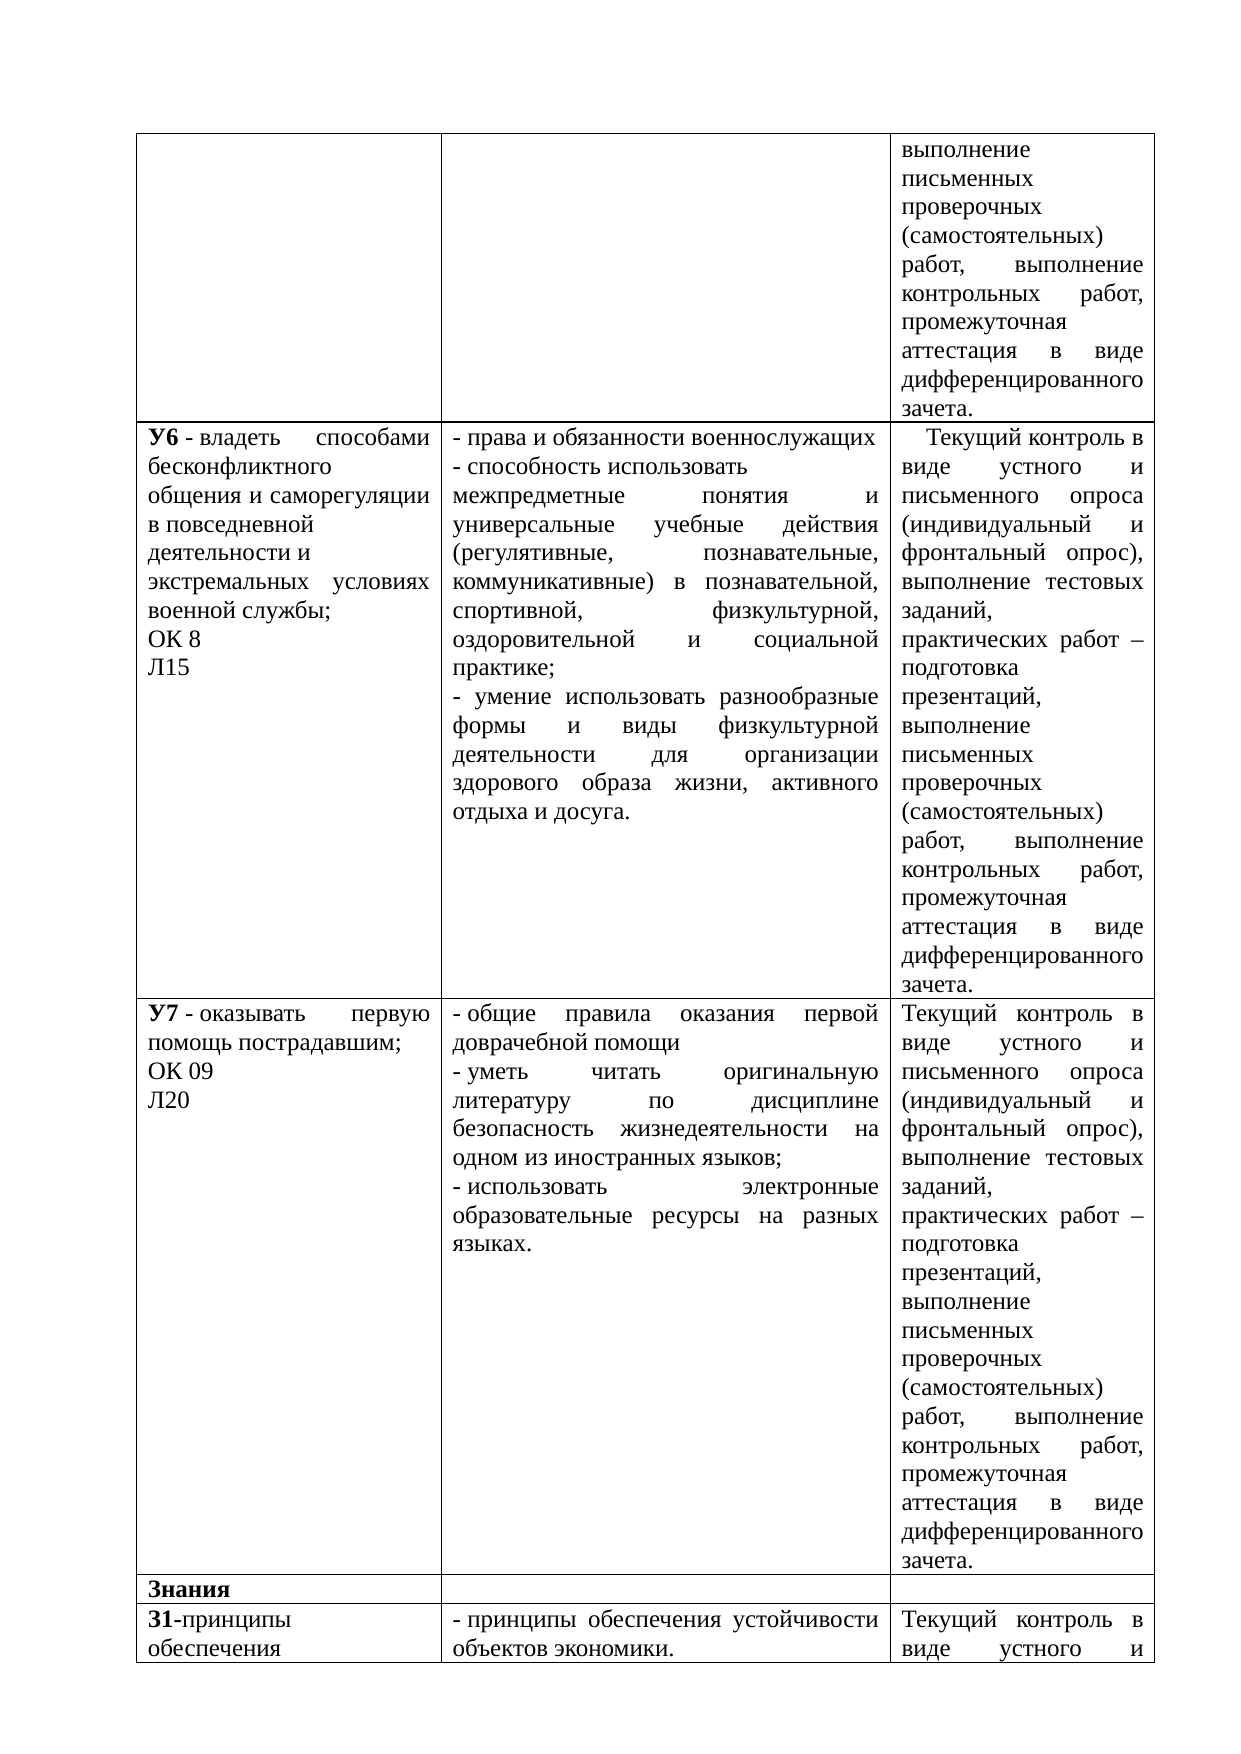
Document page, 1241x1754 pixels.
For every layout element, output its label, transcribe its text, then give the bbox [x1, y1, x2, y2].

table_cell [442, 1604, 890, 1662]
table_cell Знания [137, 1575, 441, 1603]
table_cell [442, 1575, 890, 1603]
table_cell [137, 134, 441, 421]
table_cell У6 - владеть способами бесконфликтного общения и саморегуляции в повседневной деятельности и экстремальных условиях военной службы; ОК 8 Л15 [137, 423, 441, 997]
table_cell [442, 134, 890, 421]
table_cell У7 - оказывать первую помощь пострадавшим; ОК 09 Л20 [137, 999, 441, 1573]
table_cell [891, 1575, 1154, 1603]
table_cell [891, 134, 1154, 421]
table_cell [891, 1604, 1154, 1662]
table_cell - общие правила оказания первой доврачебной помощи - уметь читать оригинальную литературу по дисциплине безопасность жизнедеятельности на одном из иностранных языков; - использовать электронные образовательные ресурсы на разных языках. [442, 999, 890, 1573]
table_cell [137, 1604, 441, 1662]
table_cell - права и обязанности военнослужащих - способность использовать межпредметные понятия и универсальные учебные действия (регулятивные, познавательные, коммуникативные) в познавательной, спортивной, физкультурной, оздоровительной и социальной практике; - умение использовать разнообразные формы и виды физкультурной деятельности для организации здорового образа жизни, активного отдыха и досуга. [442, 423, 890, 997]
